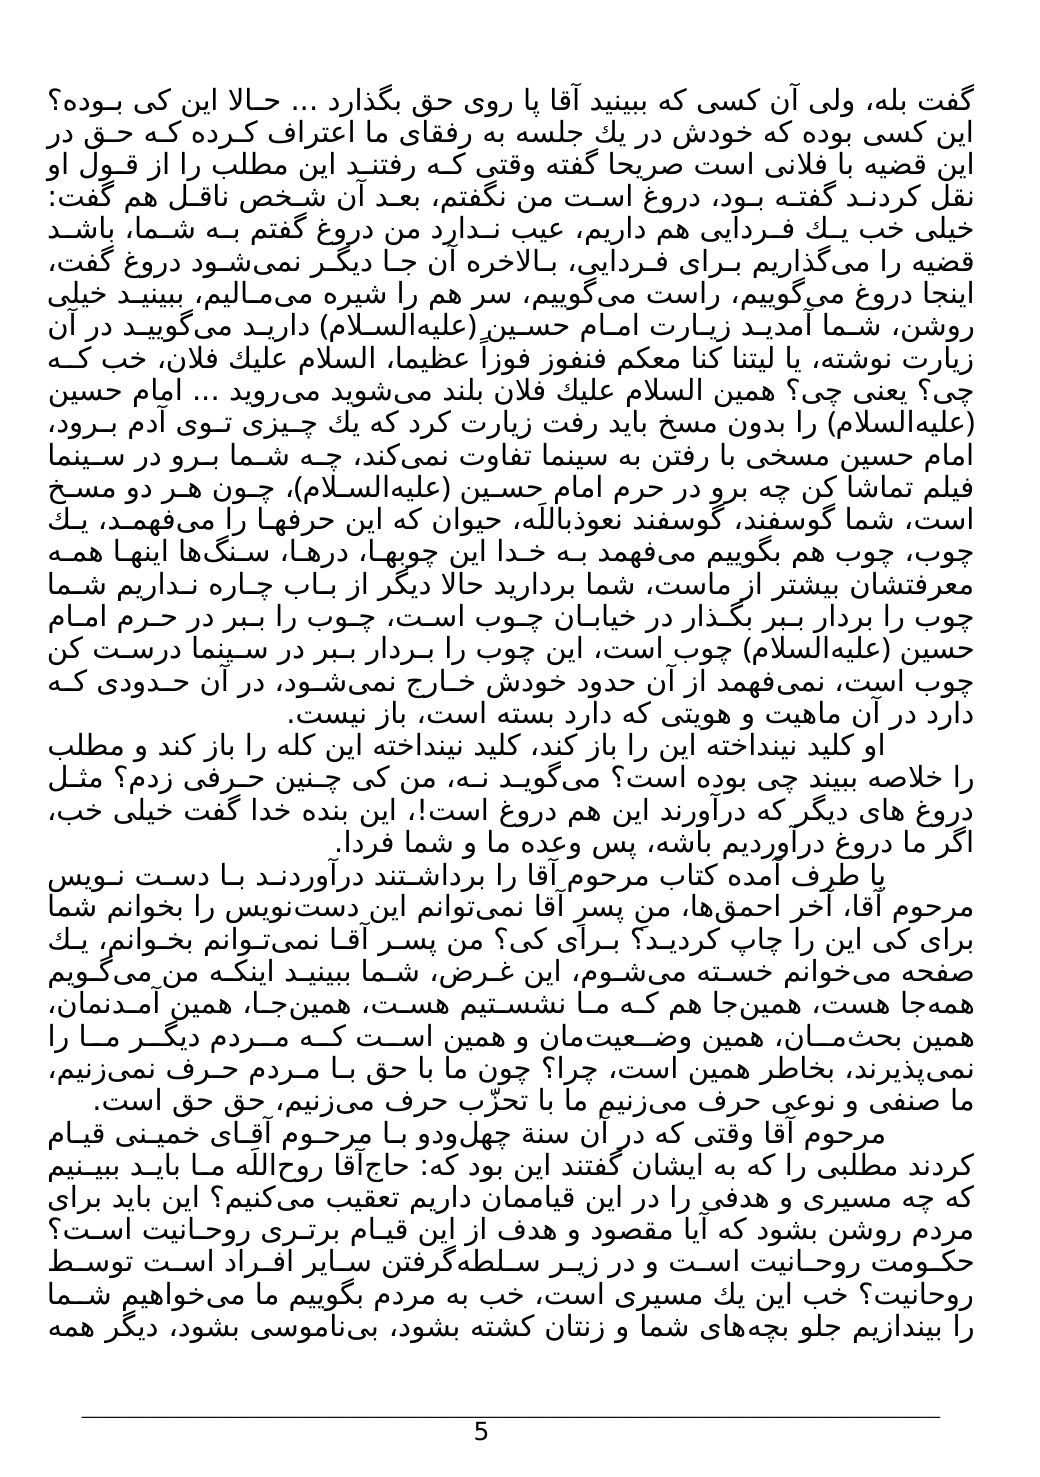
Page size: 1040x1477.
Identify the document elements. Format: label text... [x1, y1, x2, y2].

text یا طرف آمده كتاب مرحوم آقا را برداشتند درآوردند با دست نویس مرحوم آقا، آخر احمق‌ها، منِ پسرِ آقا نمی‌توانم این دست‌نویس را بخوانم شما برای كی این را چاپ كردید؟ برای كی؟ من پسر آقا نمی‌توانم بخوانم، یك صفحه می‌خوانم خسته می‌شوم، این غرض، شما ببینید اینكه من می‌گویم همه‌جا هست، همین‌جا هم كه ما نشستیم هست، همین‌جا، همین آمدنمان، همین بحث‌مان، همین وضعیت‌مان و همین است كه مردم دیگر ما را نمی‌پذیرند، بخاطر همین است، چرا؟ چون ما با حق با مردم حرف نمی‌زنیم، ما صنفی و نوعی حرف می‌زنیم ما با تحزّب حرف می‌زنیم، حق حق است. [47, 859, 975, 1117]
text او كلید نینداخته این را باز كند، كلید نینداخته این كله را باز كند و مطلب را خلاصه ببیند چی بوده است؟ می‌گوید نه، من كی چنین حرفی زدم؟ مثل دروغ های دیگر كه درآورند این هم دروغ است!، این بنده خدا گفت خیلی خب، اگر ما دروغ درآوردیم باشه، پس وعده ما و شما فردا. [47, 730, 975, 859]
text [47, 1117, 975, 1343]
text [47, 84, 975, 730]
